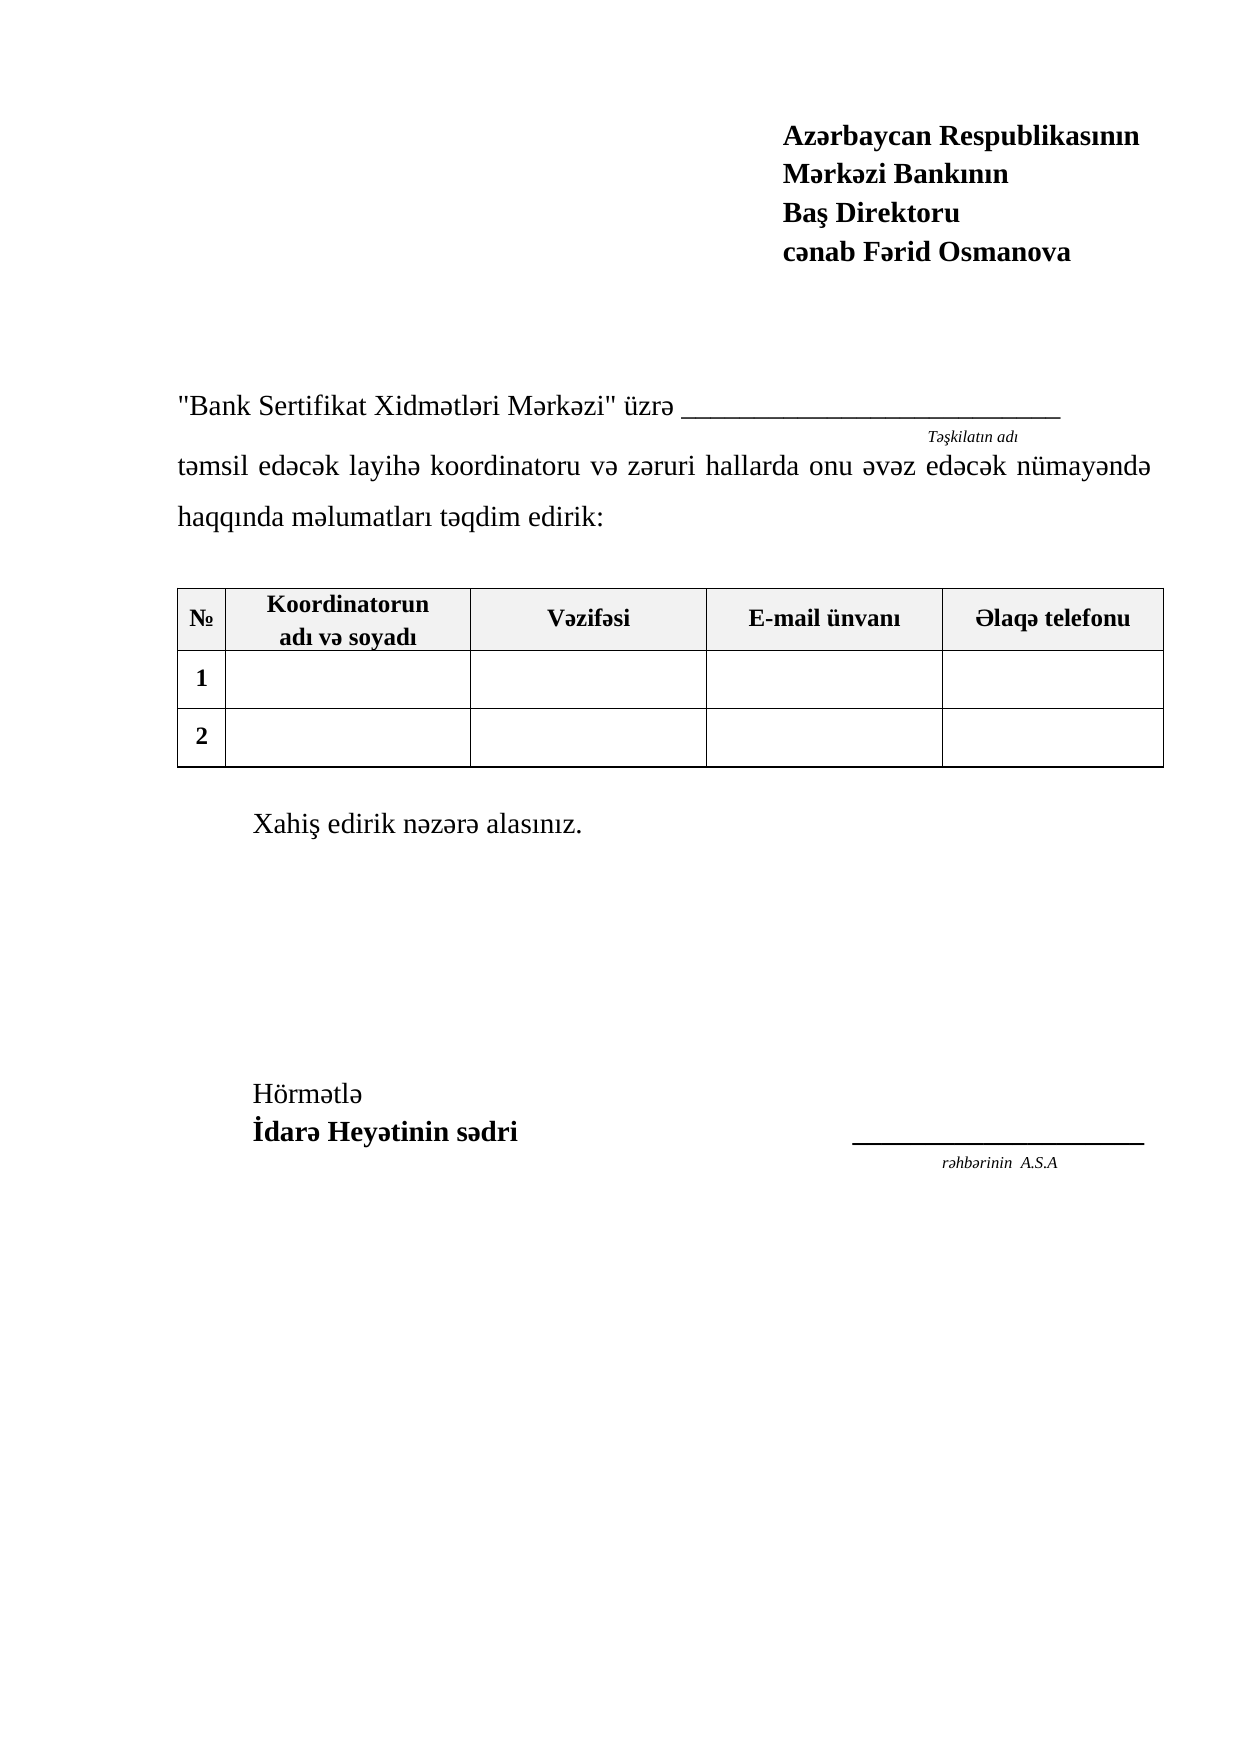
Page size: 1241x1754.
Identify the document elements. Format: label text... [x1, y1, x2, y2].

table_cell [471, 709, 706, 766]
table_cell [471, 651, 706, 708]
table_cell [226, 709, 470, 766]
text Baş Direktoru [783, 195, 1152, 229]
text Mərkəzi Bankının [783, 157, 1152, 190]
text cənab Fərid Osmanova [783, 234, 1152, 267]
text Xahiş edirik nəzərə alasınız. [177, 806, 1152, 839]
table_header Koordinatorun adı və soyadı [226, 589, 470, 650]
table_cell 2 [178, 709, 225, 766]
text Hörmətlə [177, 1076, 1152, 1109]
text "Bank Sertifikat Xidmətləri Mərkəzi" üzrə __________________________ [177, 388, 1152, 421]
table_header E-mail ünvanı [707, 589, 942, 650]
table_header Əlaqə telefonu [943, 589, 1163, 650]
table_cell [707, 709, 942, 766]
table_cell 1 [178, 651, 225, 708]
table_cell [943, 709, 1163, 766]
table_header Vəzifəsi [471, 589, 706, 650]
table_cell [943, 651, 1163, 708]
text Təşkilatın adı [852, 426, 1152, 446]
table_cell [707, 651, 942, 708]
text İdarə Heyətinin sədri ____________________ [177, 1114, 1152, 1148]
text rəhbərinin A.S.A [177, 1153, 1152, 1172]
table_header № [178, 589, 225, 650]
text Azərbaycan Respublikasının [783, 118, 1152, 152]
text təmsil edəcək layihə koordinatoru və zəruri hallarda onu əvəz edəcək nümayəndə haqqında məlumatları təqdim edirik: [177, 448, 1152, 532]
table_cell [226, 651, 470, 708]
